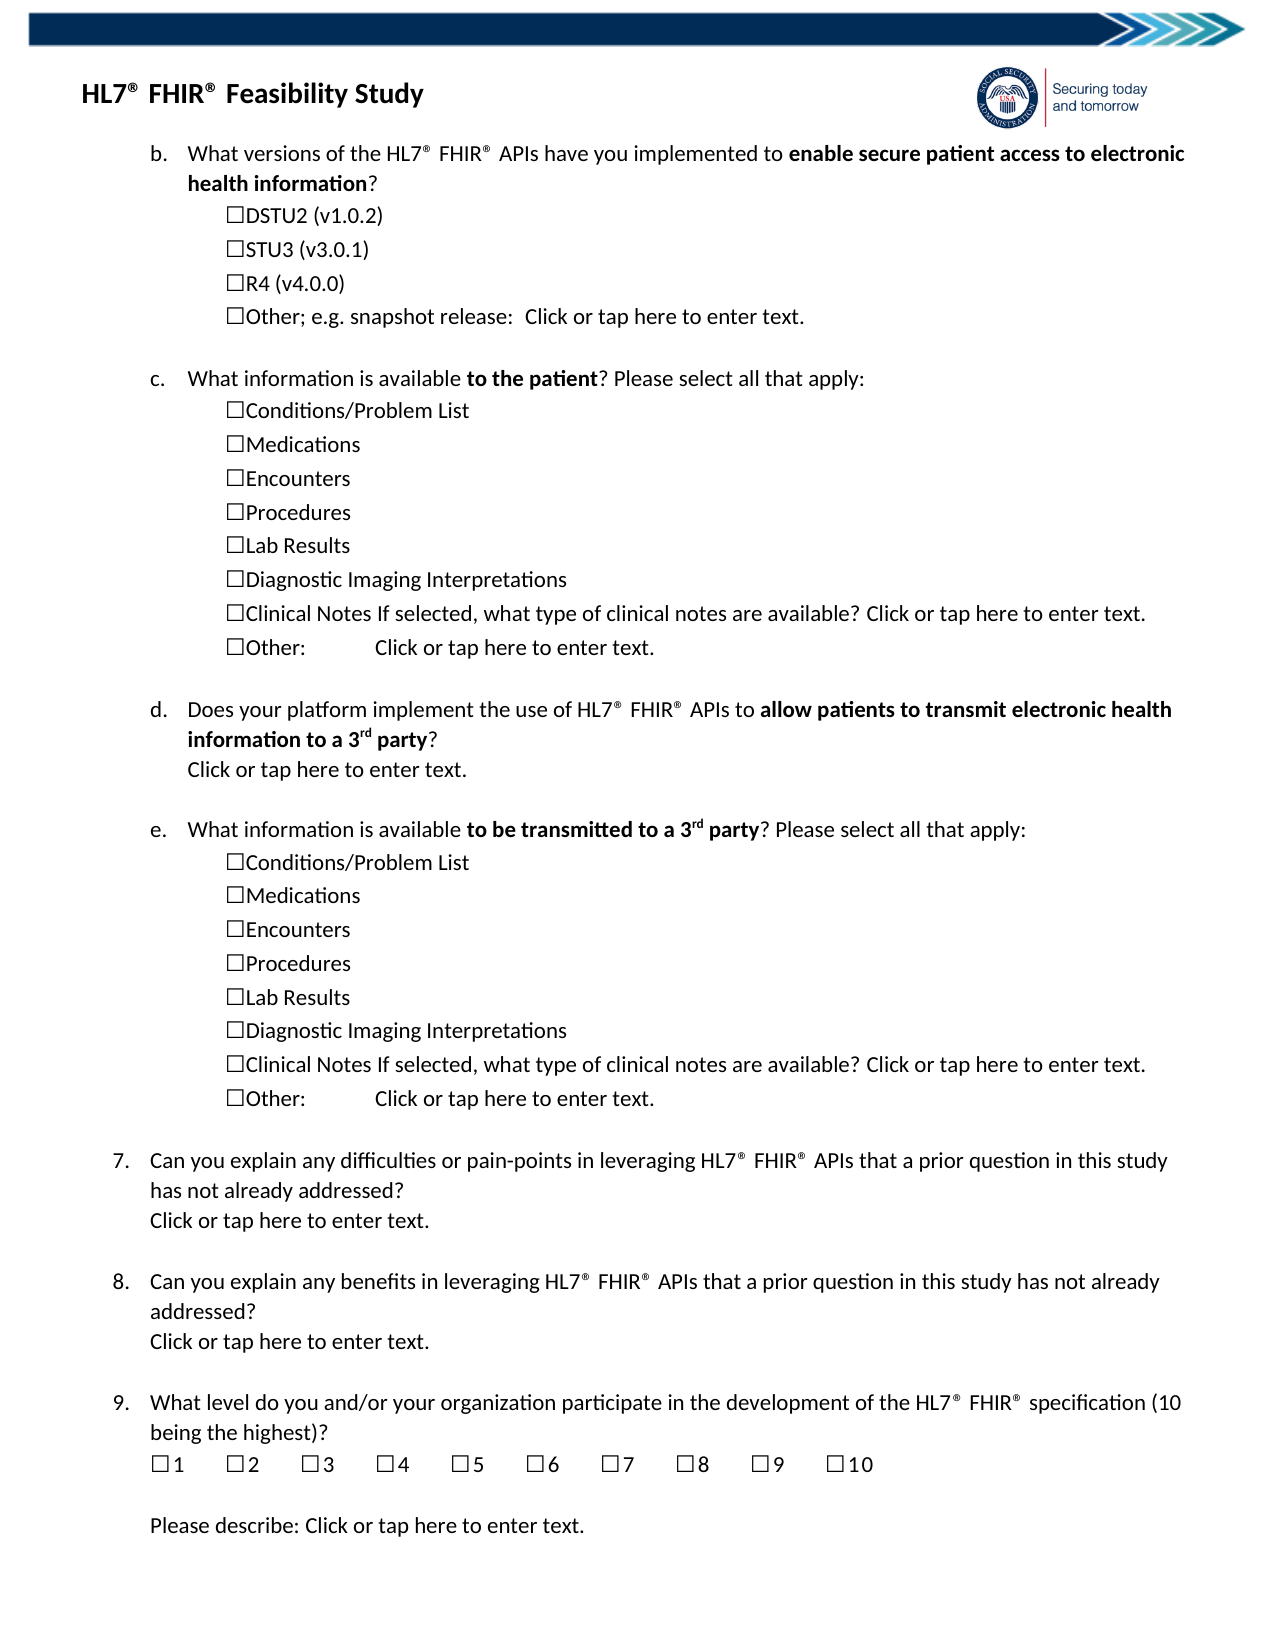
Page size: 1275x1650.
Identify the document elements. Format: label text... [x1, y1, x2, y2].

list Procedures [225, 496, 1200, 527]
list What information is available to be transmitted to a 3rd party? Please select all that apply: [150, 816, 1200, 843]
list 1 2 3 4 5 6 7 8 9 10 [150, 1448, 1200, 1509]
list STU3 (v3.0.1) [225, 233, 1200, 264]
list R4 (v4.0.0) [225, 267, 1200, 298]
picture [28, 12, 1247, 47]
list Please describe: [150, 1512, 1200, 1540]
list Other; e.g. snapshot release: [225, 300, 1200, 332]
list Clinical Notes If selected, what type of clinical notes are available? [225, 597, 1200, 628]
list Conditions/Problem List [225, 846, 1200, 877]
list Other: [225, 631, 1200, 662]
list Encounters [225, 913, 1200, 944]
list Conditions/Problem List [225, 394, 1200, 426]
list Clinical Notes If selected, what type of clinical notes are available? [225, 1048, 1200, 1079]
list What level do you and/or your organization participate in the development of the HL7® FHIR® specification (10 being the highest)? [112, 1388, 1200, 1446]
list What versions of the HL7® FHIR® APIs have you implemented to enable secure patient access to electronic health information? [150, 139, 1200, 197]
list Other: [225, 1082, 1200, 1113]
list What information is available to the patient? Please select all that apply: [150, 364, 1200, 392]
list Can you explain any difficulties or pain-points in leveraging HL7® FHIR® APIs that a prior question in this study has not already addressed? [112, 1146, 1200, 1204]
list Diagnostic Imaging Interpretations [225, 563, 1200, 594]
list Medications [225, 879, 1200, 911]
list Lab Results [225, 981, 1200, 1012]
list Can you explain any benefits in leveraging HL7® FHIR® APIs that a prior question in this study has not already addressed? [112, 1267, 1200, 1325]
list Lab Results [225, 529, 1200, 561]
list Does your platform implement the use of HL7® FHIR® APIs to allow patients to transmit electronic health information to a 3rd party? [150, 695, 1200, 753]
list Encounters [225, 462, 1200, 493]
picture [971, 62, 1152, 134]
list Medications [225, 428, 1200, 459]
list DSTU2 (v1.0.2) [225, 199, 1200, 230]
list Diagnostic Imaging Interpretations [225, 1014, 1200, 1046]
list Procedures [225, 947, 1200, 978]
